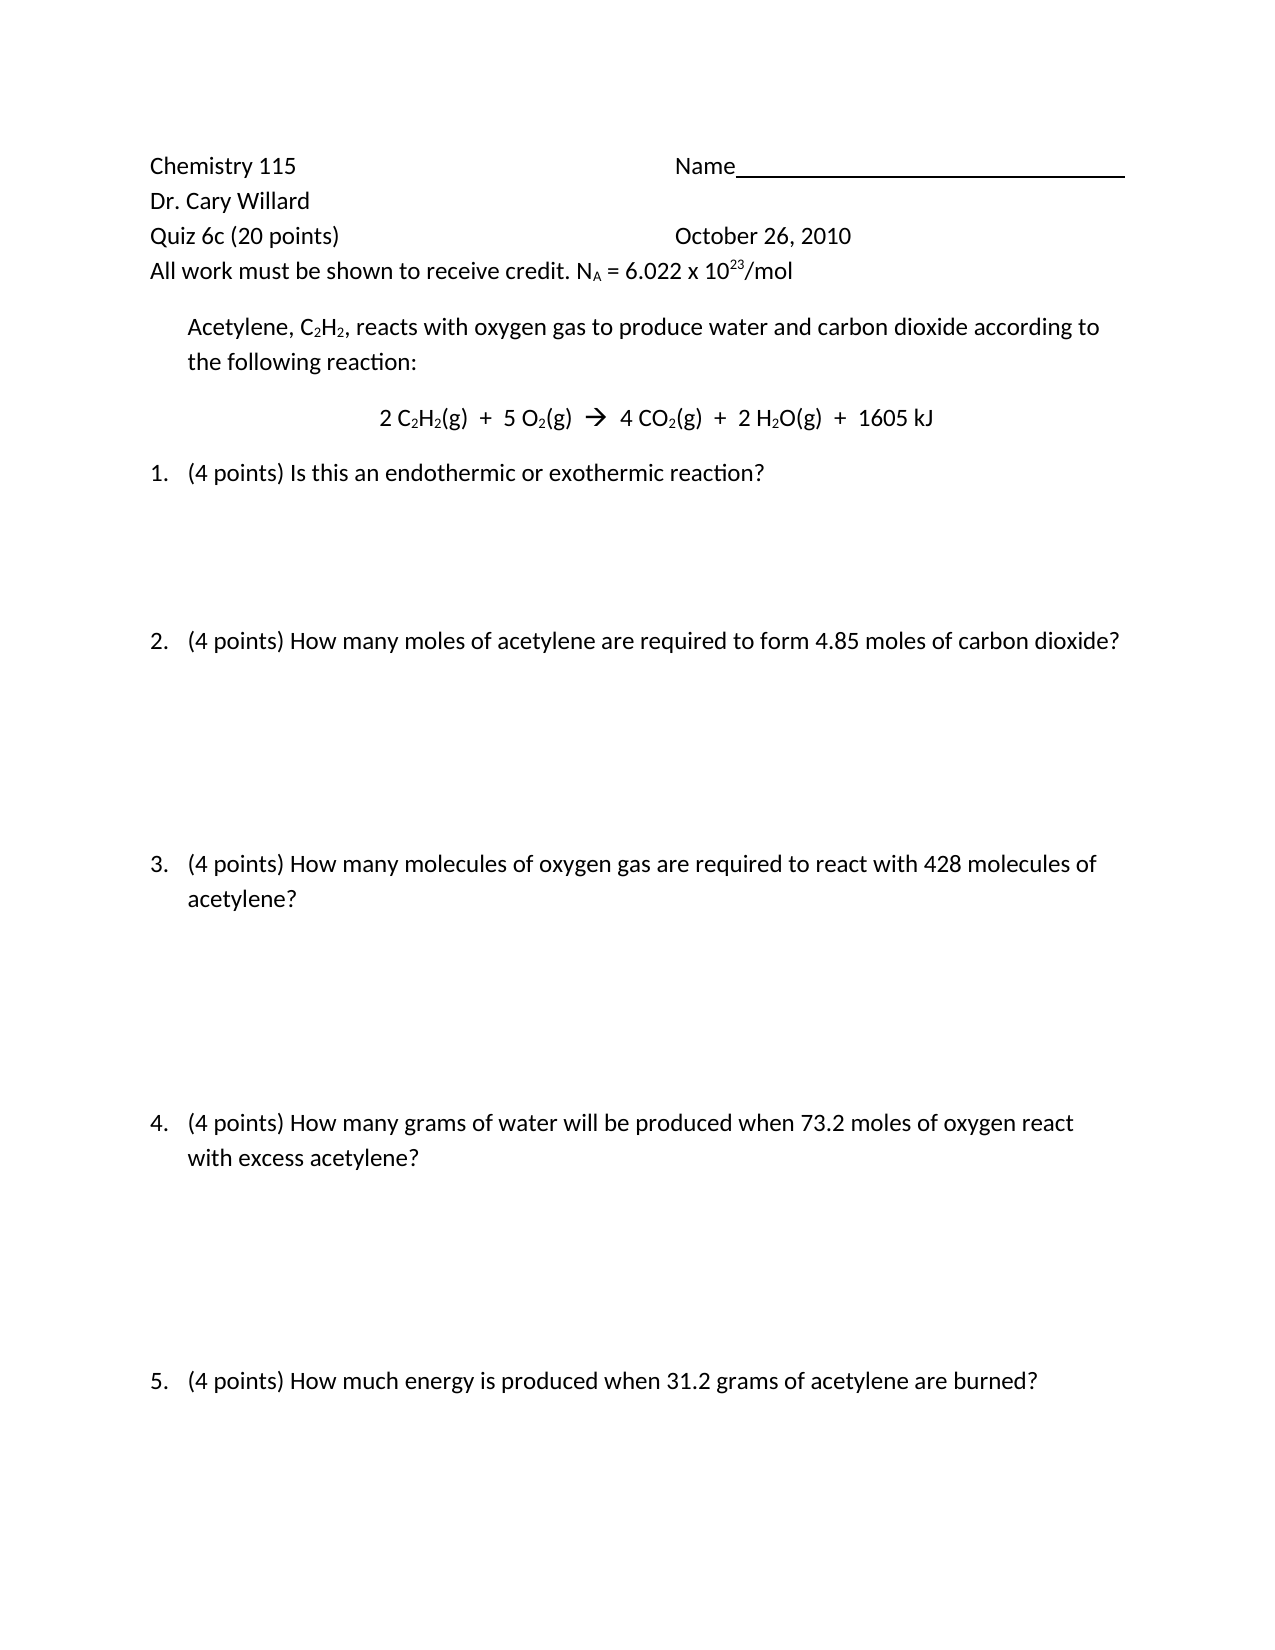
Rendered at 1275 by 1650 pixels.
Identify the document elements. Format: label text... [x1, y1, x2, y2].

text 2 C2H2(g) + 5 O2(g) 4 CO2(g) + 2 H2O(g) + 1605 kJ [187, 402, 1125, 432]
text Quiz 6c (20 points) October 26, 2010 [150, 220, 1125, 251]
list (4 points) How many molecules of oxygen gas are required to react with 428 molecules of acetylene? [150, 848, 1125, 914]
list (4 points) How many grams of water will be produced when 73.2 moles of oxygen react with excess acetylene? [150, 1107, 1125, 1172]
list (4 points) Is this an endothermic or exothermic reaction? [150, 457, 1125, 488]
text Dr. Cary Willard [150, 185, 1125, 216]
text All work must be shown to receive credit. NA = 6.022 x 1023/mol [150, 255, 1125, 286]
list (4 points) How much energy is produced when 31.2 grams of acetylene are burned? [150, 1365, 1125, 1396]
list (4 points) How many moles of acetylene are required to form 4.85 moles of carbon dioxide? [150, 625, 1125, 656]
list Acetylene, C2H2, reacts with oxygen gas to produce water and carbon dioxide according to the following reaction: [187, 311, 1125, 376]
text Chemistry 115 Name [150, 150, 1125, 181]
